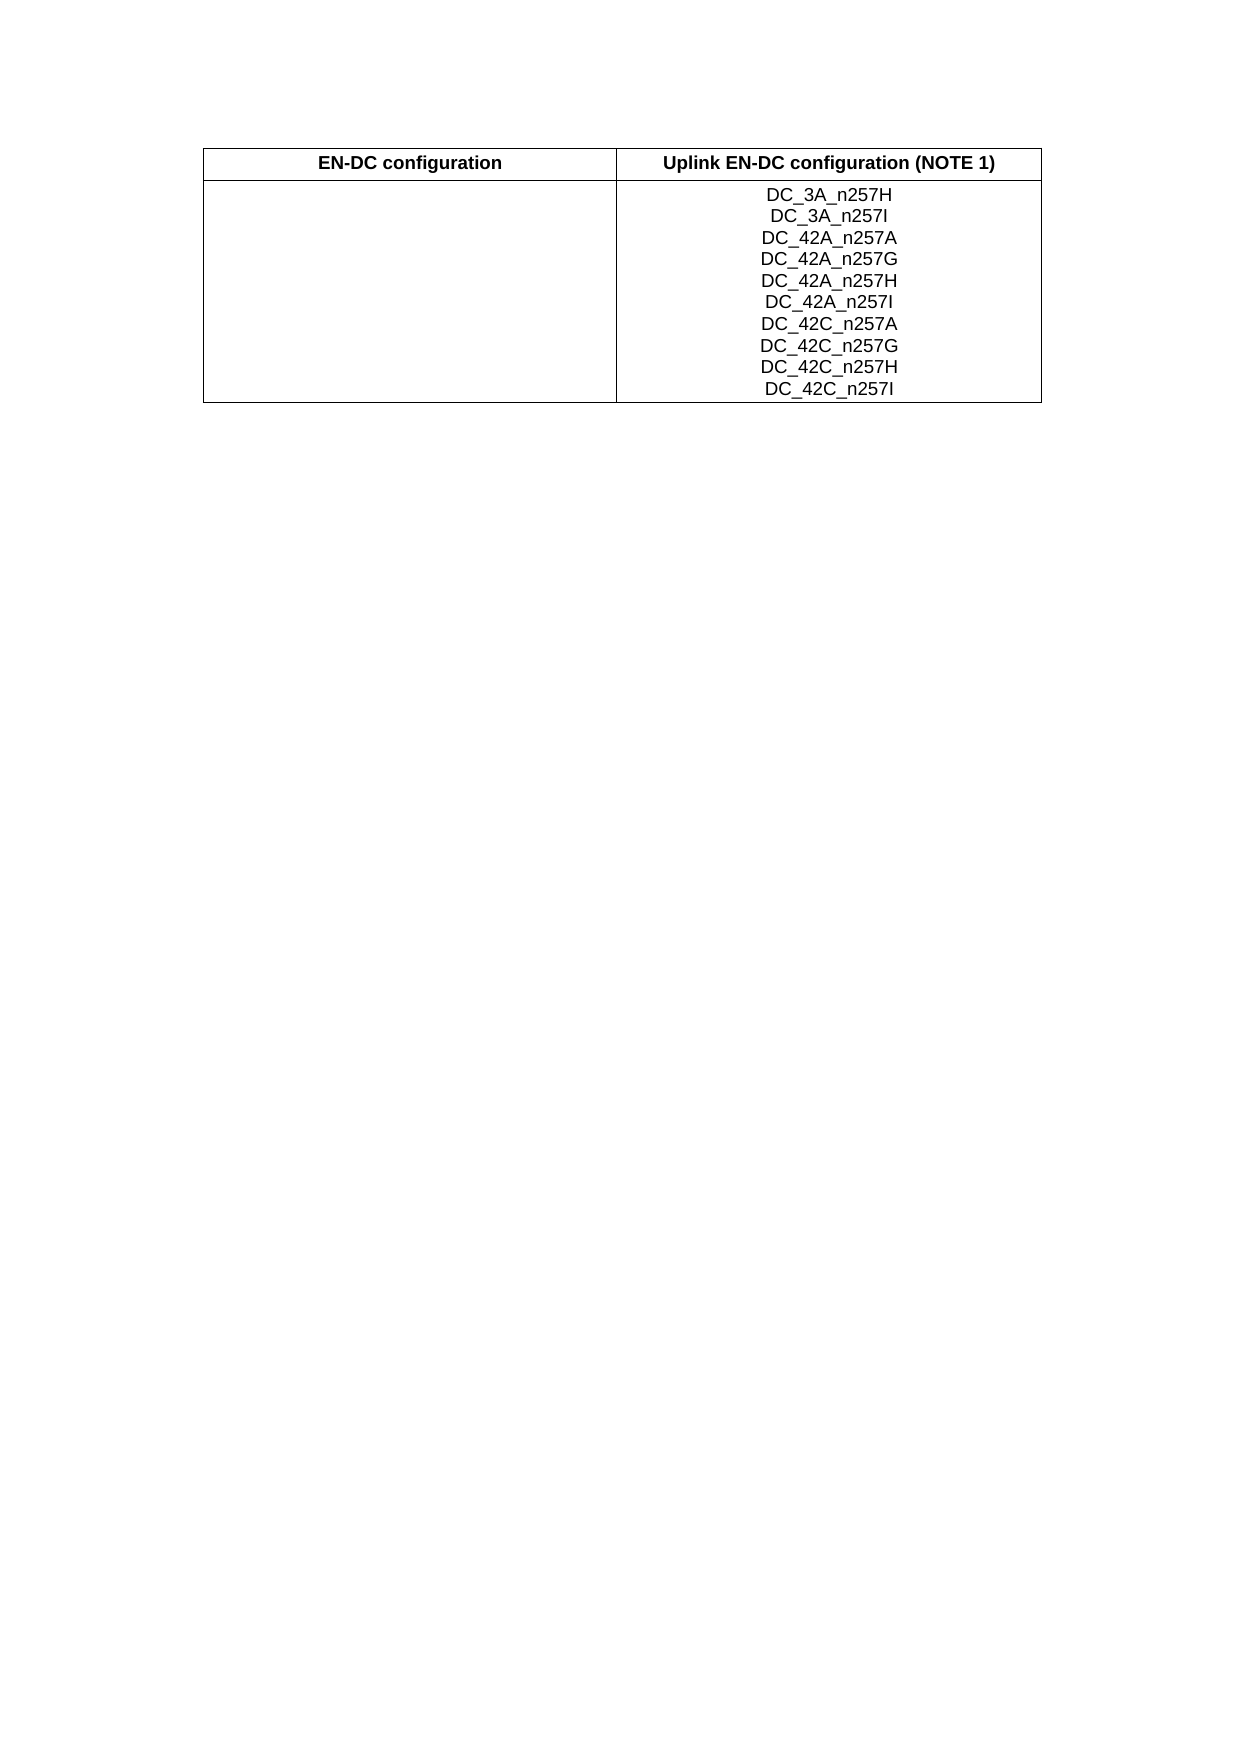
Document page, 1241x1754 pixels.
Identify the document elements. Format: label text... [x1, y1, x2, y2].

table_header EN-DC configuration [204, 149, 616, 179]
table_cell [617, 181, 1041, 402]
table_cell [204, 181, 616, 402]
table_header Uplink EN-DC configuration (NOTE 1) [617, 149, 1041, 179]
